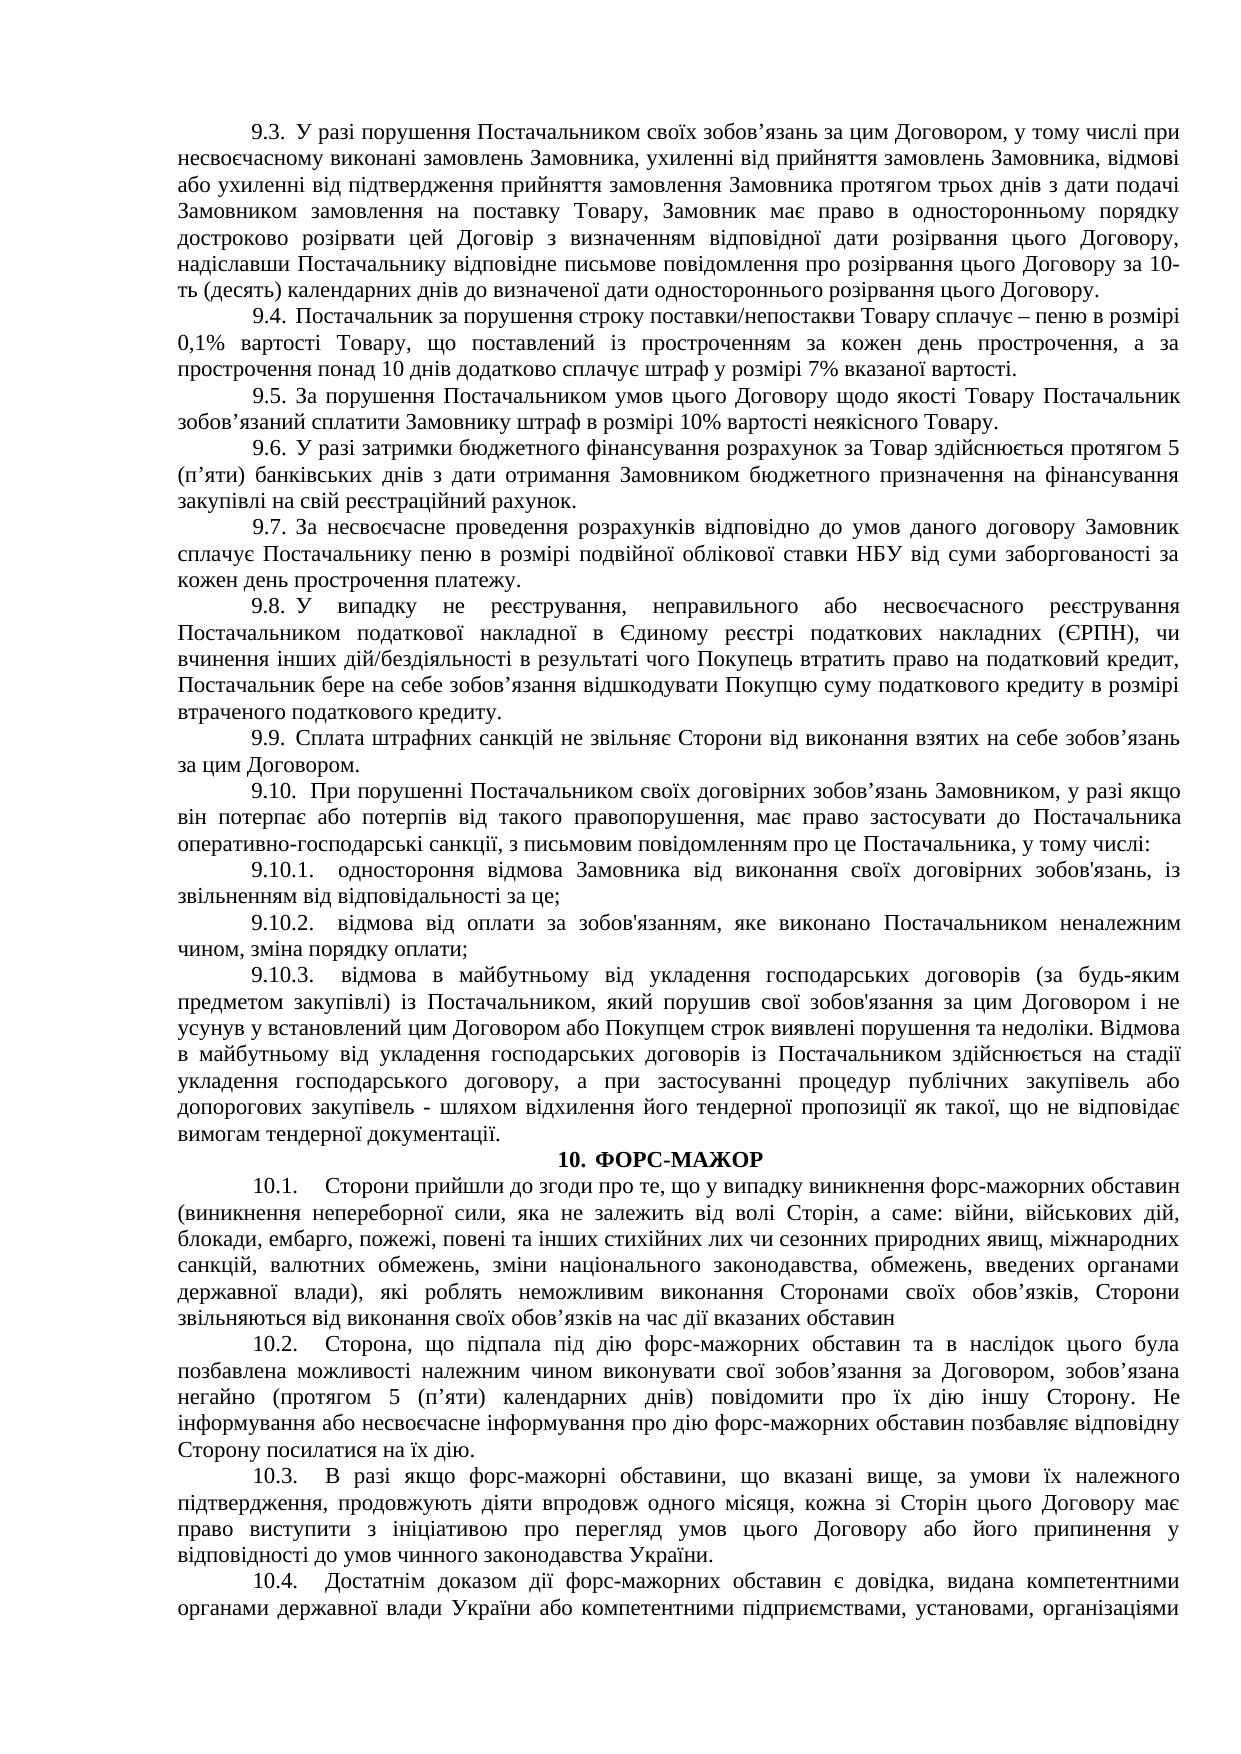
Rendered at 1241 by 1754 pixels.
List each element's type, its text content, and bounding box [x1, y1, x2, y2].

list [177, 1568, 1181, 1620]
list ФОРС-МАЖОР [140, 1146, 1181, 1172]
list відмова від оплати за зобов'язанням, яке виконано Постачальником неналежним чином, зміна порядку оплати; [177, 909, 1181, 961]
list При порушенні Постачальником своїх договірних зобов’язань Замовником, у разі якщо він потерпає або потерпів від такого правопорушення, має право застосувати до Постачальника оперативно-господарські санкції, з письмовим повідомленням про це Постачальника, у тому числі: [177, 777, 1181, 856]
list У випадку не реєстрування, неправильного або несвоєчасного реєстрування Постачальником податкової накладної в Єдиному реєстрі податкових накладних (ЄРПН), чи вчинення інших дій/бездіяльності в результаті чого Покупець втратить право на податковий кредит, Постачальник бере на себе зобов’язання відшкодувати Покупцю суму податкового кредиту в розмірі втраченого податкового кредиту. [177, 592, 1181, 724]
list Сплата штрафних санкцій не звільняє Сторони від виконання взятих на себе зобов’язань за цим Договором. [177, 724, 1181, 777]
list Постачальник за порушення строку поставки/непостакви Товару сплачує – пеню в розмірі 0,1% вартості Товару, що поставлений із простроченням за кожен день прострочення, а за прострочення понад 10 днів додатково сплачує штраф у розмірі 7% вказаної вартості. [177, 303, 1181, 382]
list відмова в майбутньому від укладення господарських договорів (за будь-яким предметом закупівлі) із Постачальником, який порушив свої зобов'язання за цим Договором і не усунув у встановлений цим Договором або Покупцем строк виявлені порушення та недоліки. Відмова в майбутньому від укладення господарських договорів із Постачальником здійснюється на стадії укладення господарського договору, а при застосуванні процедур публічних закупівель або допорогових закупівель - шляхом відхилення його тендерної пропозиції як такої, що не відповідає вимогам тендерної документації. [177, 961, 1181, 1146]
list За порушення Постачальником умов цього Договору щодо якості Товару Постачальник зобов’язаний сплатити Замовнику штраф в розмірі 10% вартості неякісного Товару. [177, 382, 1181, 434]
list Сторони прийшли до згоди про те, що у випадку виникнення фоpс-мажоpних обставин (виникнення непереборної сили, яка не залежить від волі Сторін, а саме: війни, військових дій, блокади, ембарго, пожежі, повені та інших стихійних лих чи сезонних пpиpодних явищ, міжнародних санкцій, валютних обмежень, зміни національного законодавства, обмежень, введених органами державної влади), які роблять неможливим виконання Сторонами своїх обов’язків, Сторони звільняються від виконання своїх обов’язків на час дії вказаних обставин [177, 1172, 1181, 1330]
list У разі затримки бюджетного фінансування розрахунок за Товар здійснюється протягом 5 (п’яти) банківських днів з дати отримання Замовником бюджетного призначення на фінансування закупівлі на свій реєстраційний рахунок. [177, 434, 1181, 513]
list У разі порушення Постачальником своїх зобов’язань за цим Договором, у тому числі при несвоєчасному виконані замовлень Замовника, ухиленні від прийняття замовлень Замовника, відмові або ухиленні від підтвердження прийняття замовлення Замовника протягом трьох днів з дати подачі Замовником замовлення на поставку Товару, Замовник має право в односторонньому порядку достроково розірвати цей Договір з визначенням відповідної дати розірвання цього Договору, надіславши Постачальнику відповідне письмове повідомлення про розірвання цього Договору за 10-ть (десять) календарних днів до визначеної дати одностороннього розірвання цього Договору. [177, 118, 1181, 303]
list Сторона, що підпала під дію форс-мажорних обставин та в наслідок цього була позбавлена можливості належним чином виконувати свої зобов’язання за Договором, зобов’язана негайно (протягом 5 (п’яти) календарних днів) повідомити про їх дію іншу Сторону. Не інформування або несвоєчасне інформування про дію форс-мажорних обставин позбавляє відповідну Сторону посилатися на їх дію. [177, 1330, 1181, 1462]
list За несвоєчасне проведення розрахунків відповідно до умов даного договору Замовник сплачує Постачальнику пеню в розмірі подвійної облікової ставки НБУ від суми заборгованості за кожен день прострочення платежу. [177, 513, 1181, 592]
list одностороння відмова Замовника від виконання своїх договірних зобов'язань, із звільненням від відповідальності за це; [177, 856, 1181, 909]
list В разі якщо форс-мажорні обставини, що вказані вище, за умови їх належного підтвердження, продовжують діяти впродовж одного місяця, кожна зі Сторін цього Договору має право виступити з ініціативою про перегляд умов цього Договору або його припинення у відповідності до умов чинного законодавства України. [177, 1462, 1181, 1568]
